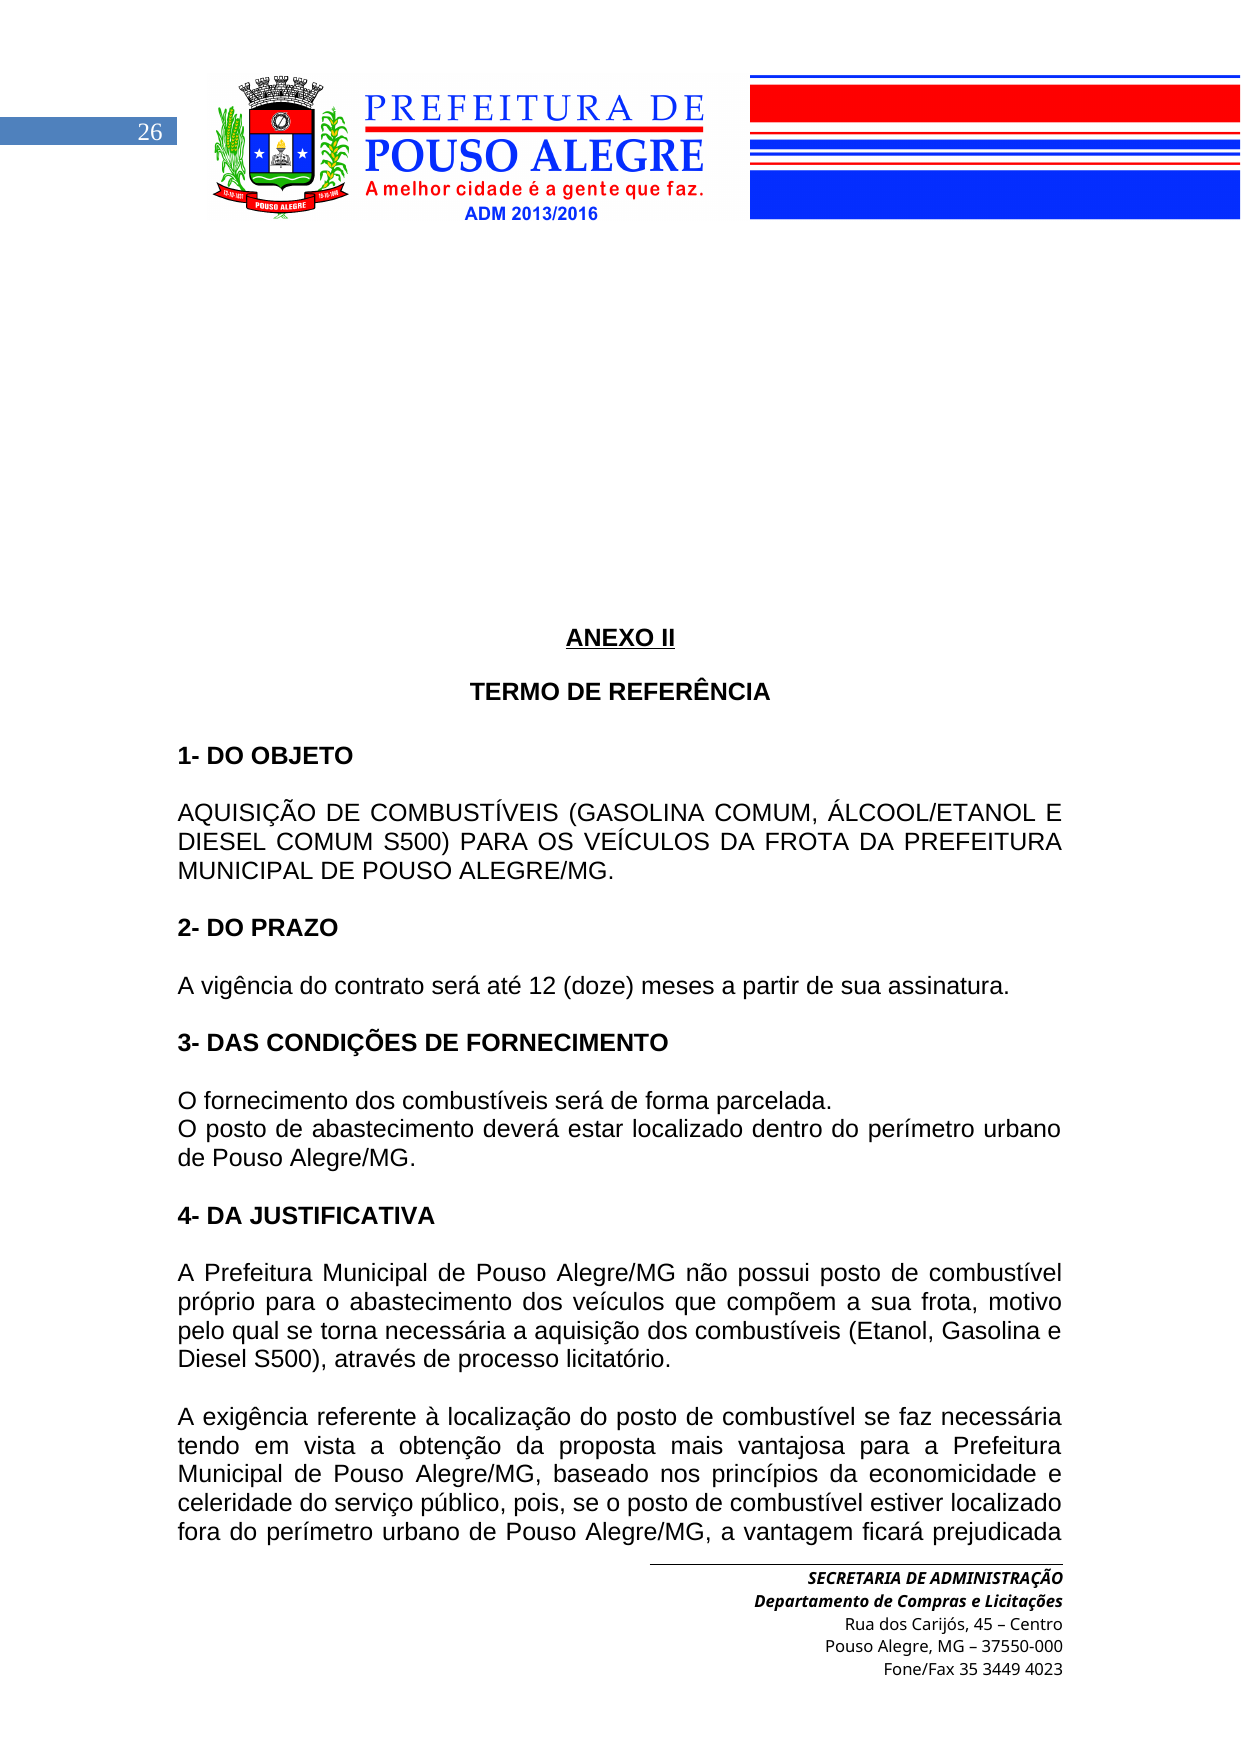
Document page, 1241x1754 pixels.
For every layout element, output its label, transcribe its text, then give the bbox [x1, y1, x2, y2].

text 4- DA JUSTIFICATIVA [177, 1201, 1063, 1229]
text AQUISIÇÃO DE COMBUSTÍVEIS (GASOLINA COMUM, ÁLCOOL/ETANOL E DIESEL COMUM S500) PARA OS VEÍCULOS DA FROTA DA PREFEITURA MUNICIPAL DE POUSO ALEGRE/MG. [177, 798, 1063, 884]
text 2- DO PRAZO [177, 913, 1063, 942]
text 3- DAS CONDIÇÕES DE FORNECIMENTO [177, 1028, 1063, 1057]
text A vigência do contrato será até 12 (doze) meses a partir de sua assinatura. [177, 971, 1063, 999]
text O fornecimento dos combustíveis será de forma parcelada. [177, 1086, 1063, 1114]
text 1- DO OBJETO [177, 741, 1063, 769]
text A Prefeitura Municipal de Pouso Alegre/MG não possui posto de combustível próprio para o abastecimento dos veículos que compõem a sua frota, motivo pelo qual se torna necessária a aquisição dos combustíveis (Etanol, Gasolina e Diesel S500), através de processo licitatório. [177, 1258, 1063, 1373]
subtitle TERMO DE REFERÊNCIA [177, 677, 1063, 706]
text ANEXO II [177, 623, 1063, 652]
picture [206, 73, 1241, 221]
text O posto de abastecimento deverá estar localizado dentro do perímetro urbano de Pouso Alegre/MG. [177, 1114, 1063, 1172]
